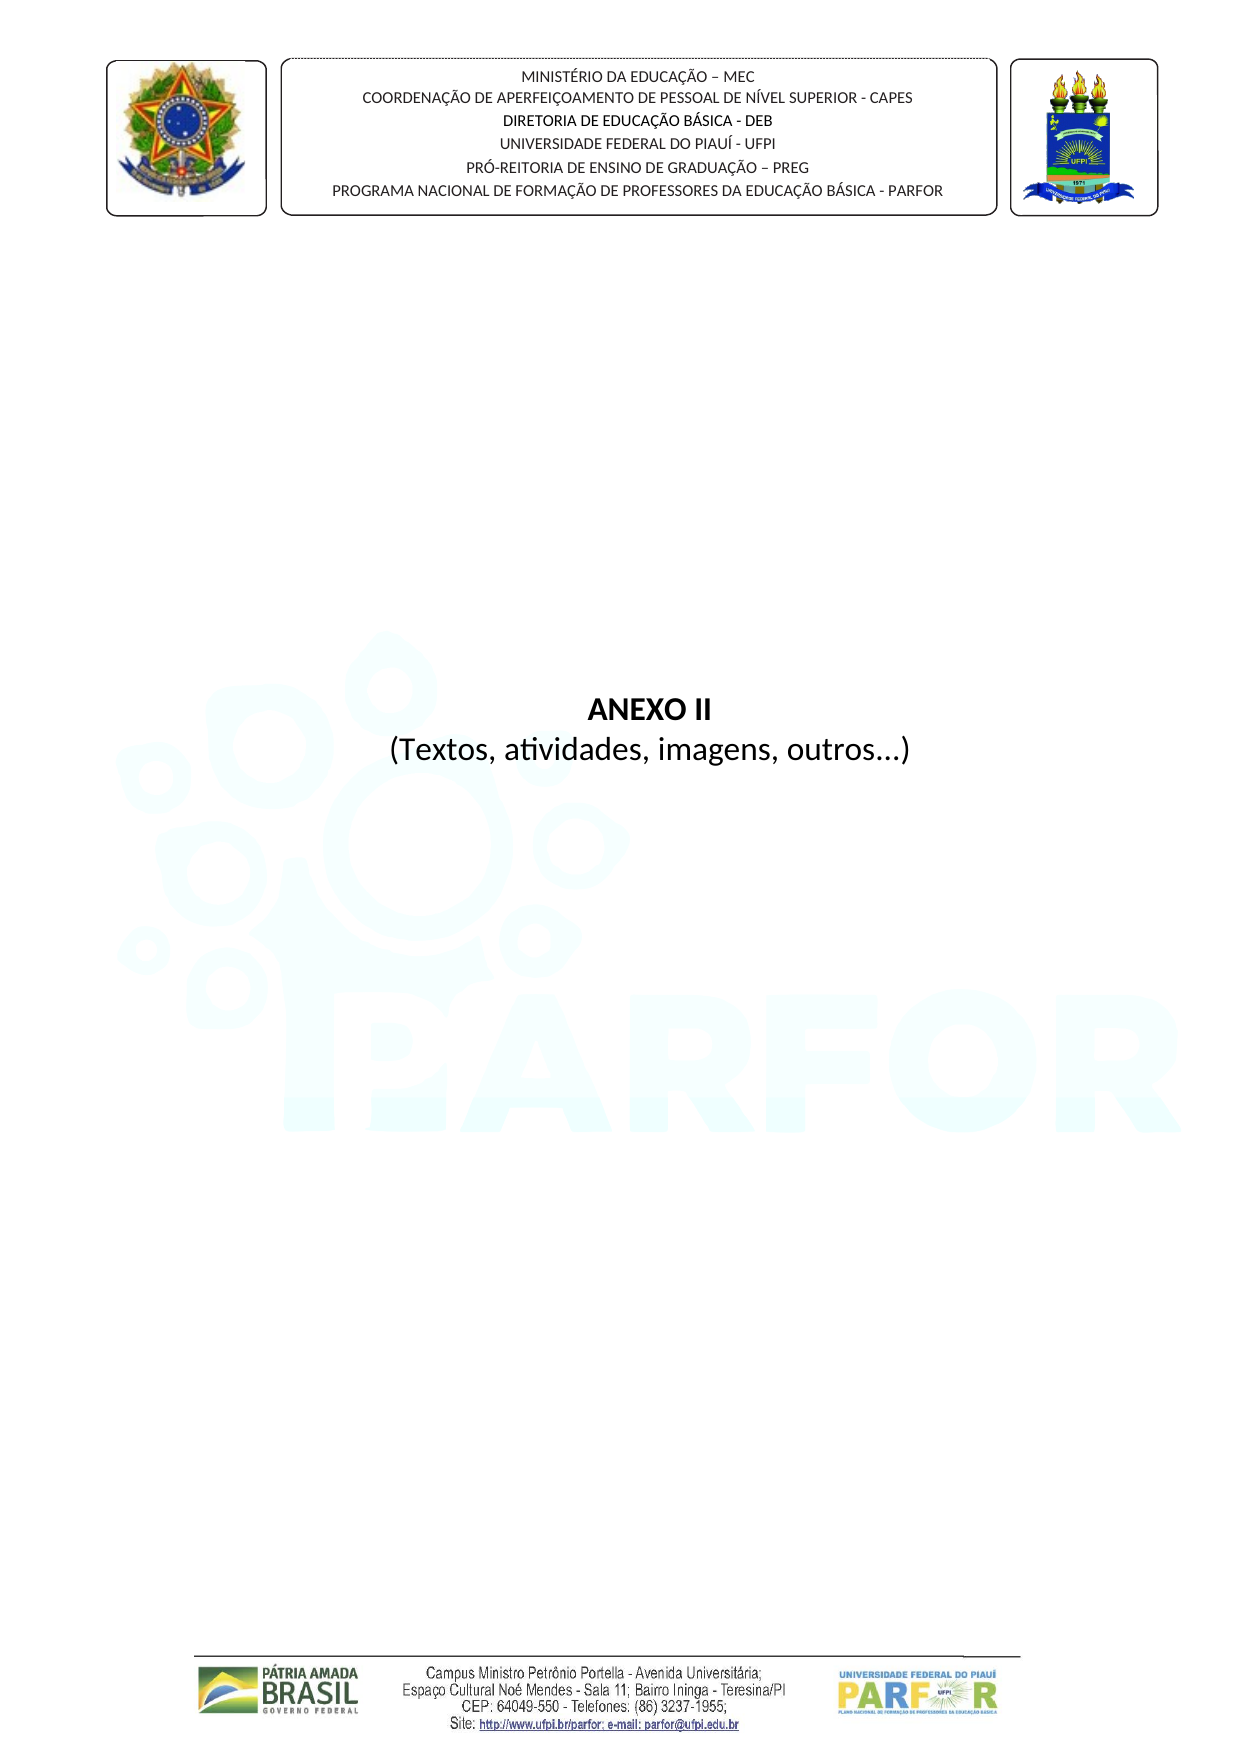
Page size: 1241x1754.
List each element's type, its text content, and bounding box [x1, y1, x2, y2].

picture [1023, 70, 1134, 204]
text (Textos, atividades, imagens, outros...) [177, 728, 1122, 769]
picture [116, 61, 246, 202]
text ANEXO II [177, 688, 1122, 728]
picture [185, 1636, 1023, 1746]
